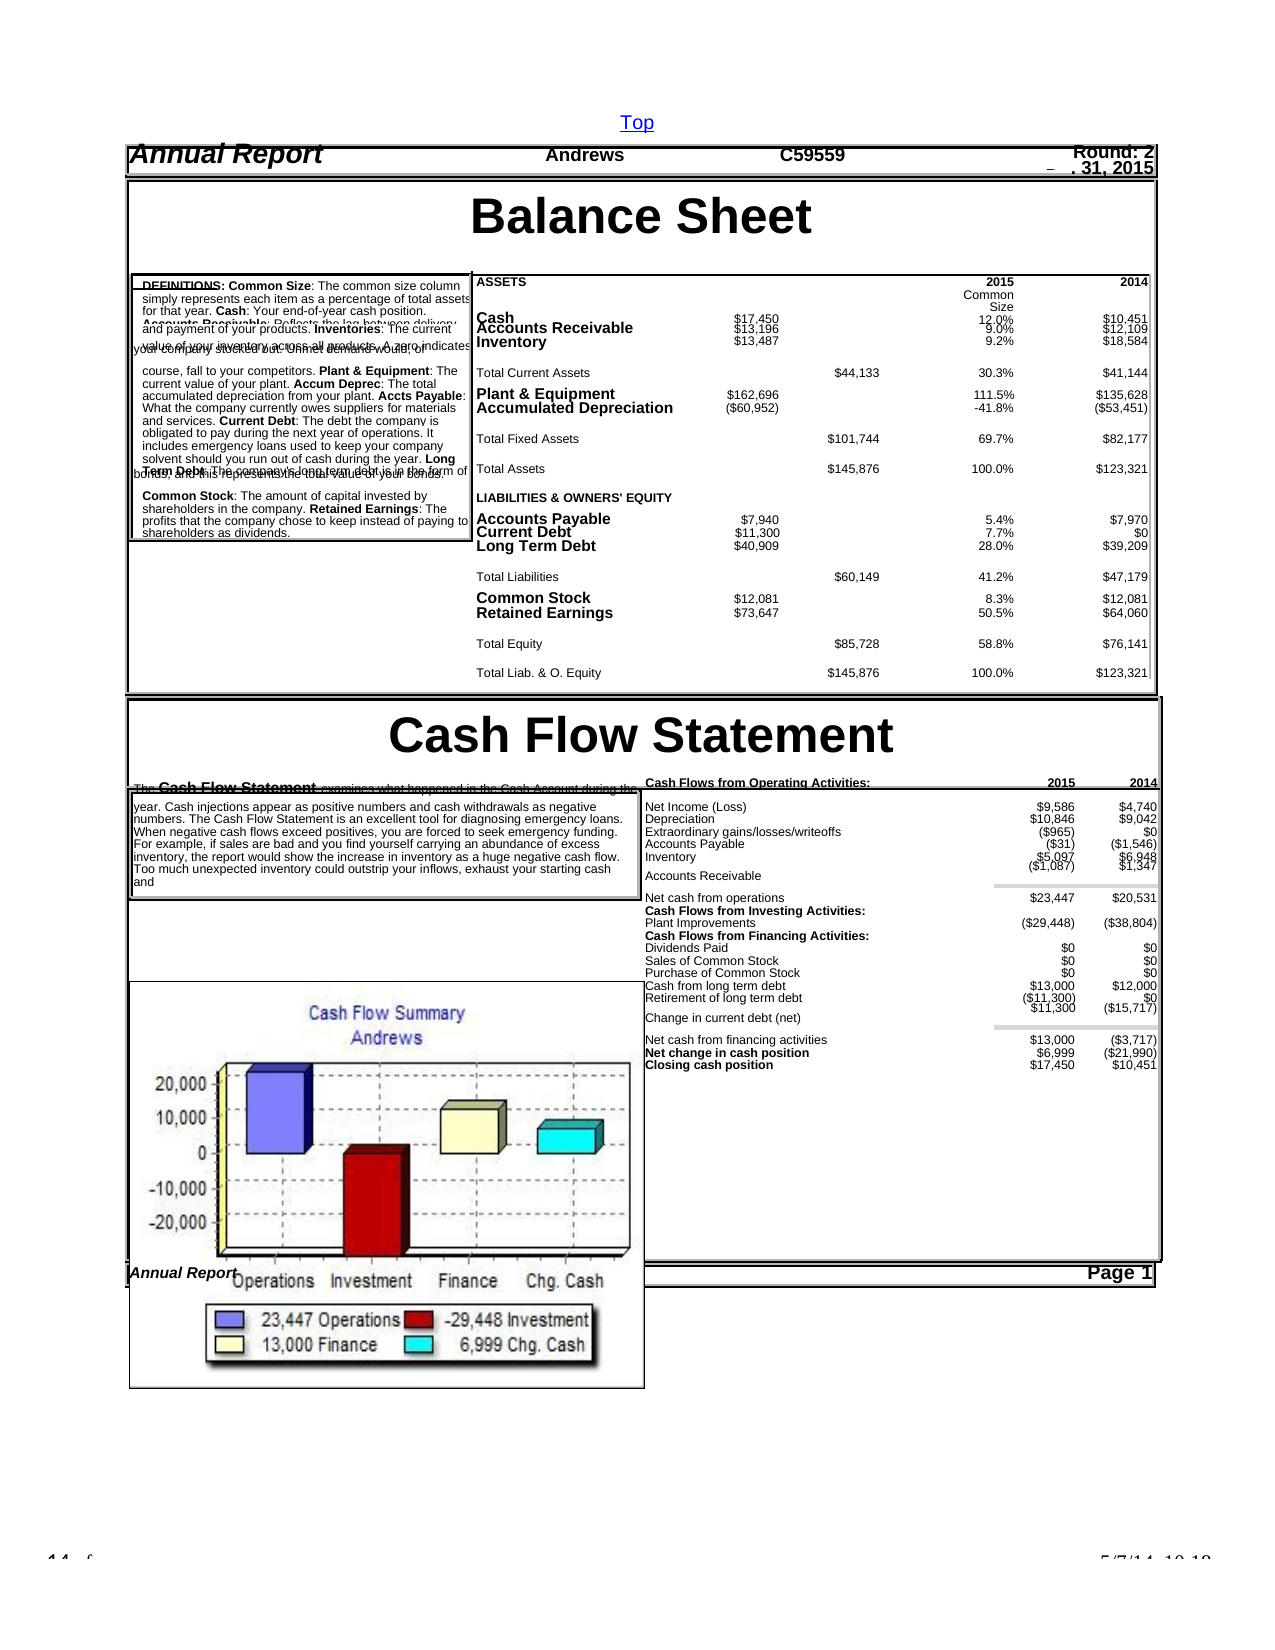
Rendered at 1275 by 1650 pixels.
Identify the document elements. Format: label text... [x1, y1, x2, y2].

text Closing cash position $17,450 $10,451 [645, 1059, 1250, 1072]
subtitle Cash Flow Statement [386, 706, 895, 763]
text Annual Report Andrews C59559 [129, 135, 845, 169]
text Accounts Receivable ($1,087) $1,347 [645, 864, 1250, 885]
text Net cash from operations $23,447 $20,531 [645, 891, 1250, 905]
text Inventory $5,097 $6,948 [645, 851, 1250, 864]
text Change in current debt (net) $11,300 ($15,717) [645, 1005, 1250, 1026]
text Net cash from financing activities $13,000 ($3,717) [645, 1033, 1250, 1047]
subtitle Balance Sheet [468, 187, 814, 244]
text bonds, and this represents the total value of your bonds. [133, 467, 1250, 481]
text Annual Report Page 1 [129, 1261, 1250, 1283]
text Sales of Common Stock $0 $0 [645, 955, 1250, 968]
subtitle Cash Flows from Financing Activities: [645, 930, 1250, 943]
text Round: 2 [1073, 143, 1250, 162]
subtitle Cash Flows from Investing Activities: [645, 905, 1250, 918]
text Cash from long term debt $13,000 $12,000 [645, 980, 1250, 993]
picture [130, 1283, 644, 1388]
text Net Income (Loss) $9,586 $4,740 [645, 801, 1250, 814]
text your company stocked out. Unmet demand would, of [133, 342, 1250, 356]
text The Cash Flow Statement examines what happened in the Cash Account during the Cash Flows from Operating Activities: 2015 2014 [41, 782, 1250, 796]
subtitle Top [27, 111, 654, 134]
picture [130, 982, 644, 1261]
text Extraordinary gains/losses/writeoffs ($965) $0 [645, 826, 1250, 839]
text . 31, 2015 [1071, 162, 1250, 177]
text year. Cash injections appear as positive numbers and cash withdrawals as negative numbers. The Cash Flow Statement is an excellent tool for diagnosing emergency loans. When negative cash flows exceed positives, you are forced to seek emergency funding. For example, if sales are bad and you find yourself carrying an abundance of excess inventory, the report would show the increase in inventory as a huge negative cash flow. Too much unexpected inventory could outstrip your inflows, exhaust your starting cash and [133, 801, 634, 889]
